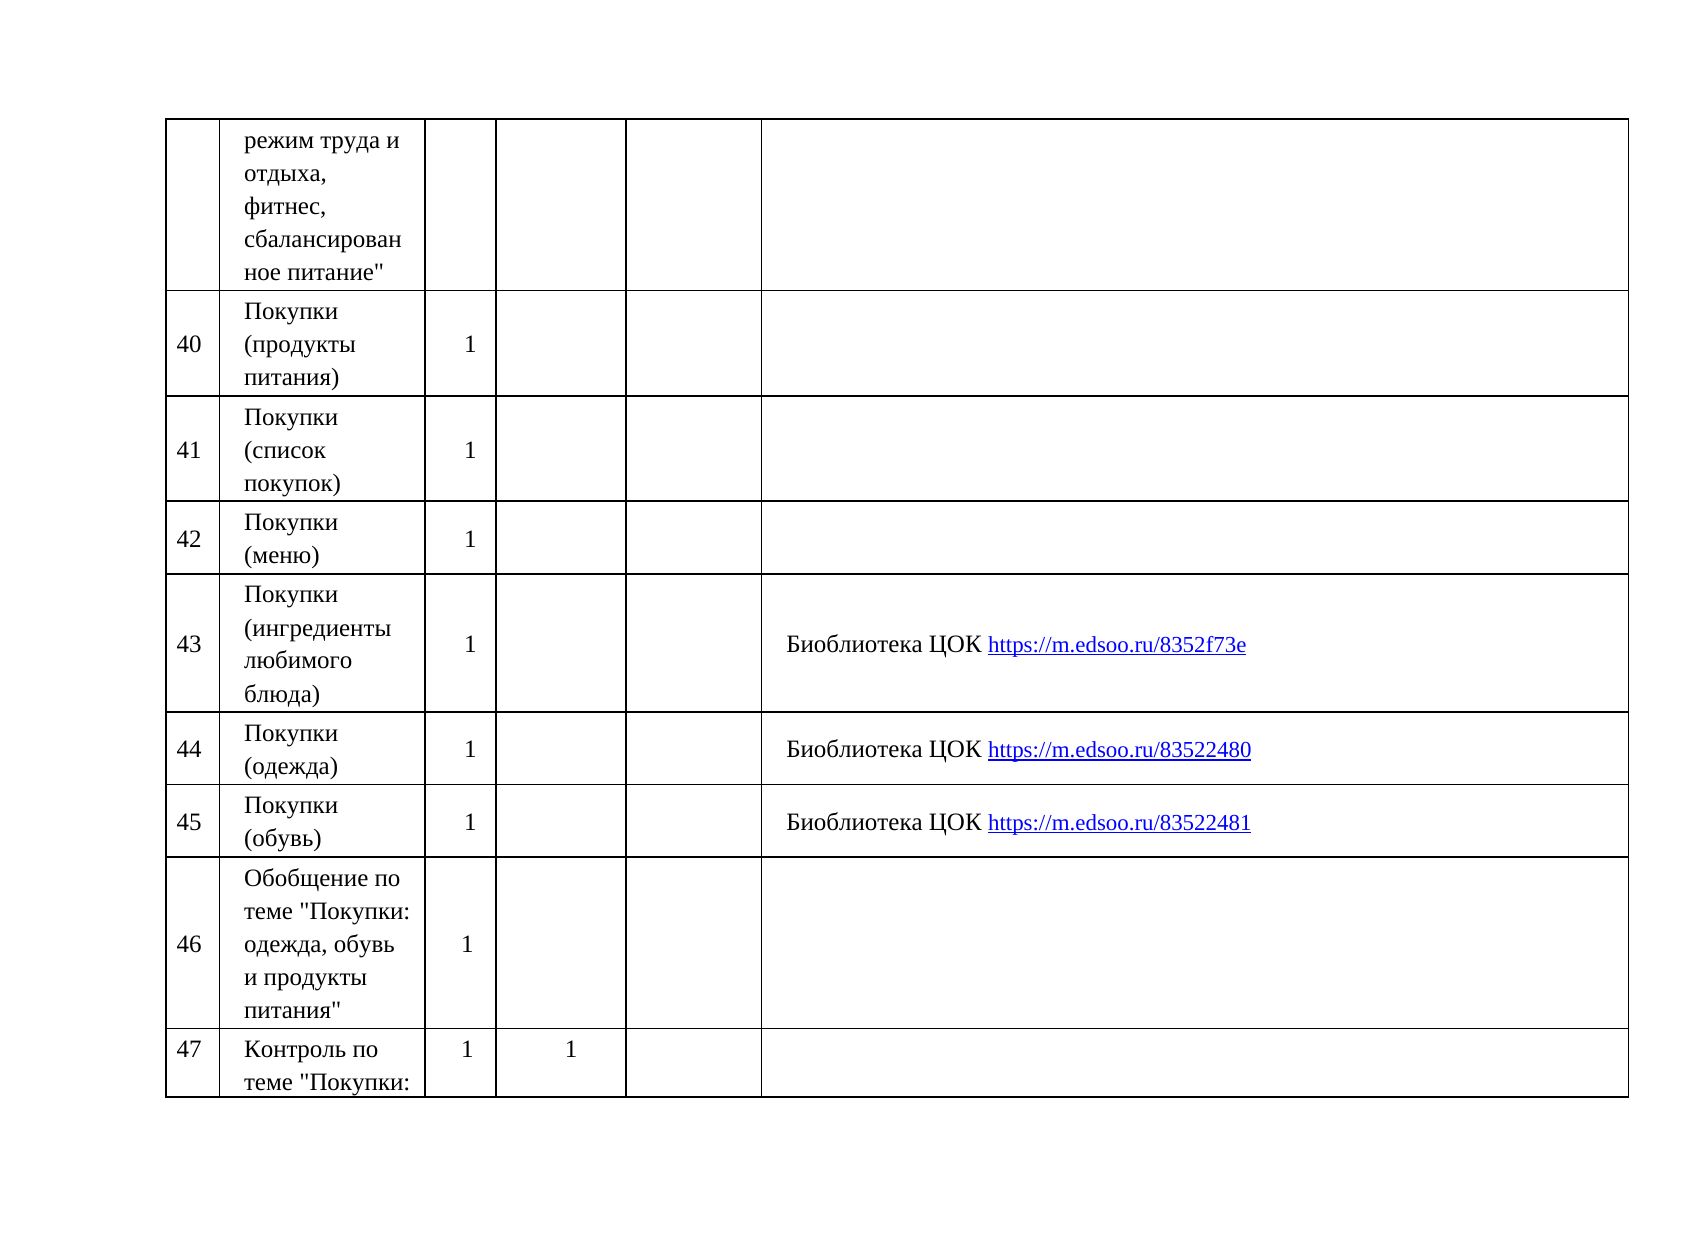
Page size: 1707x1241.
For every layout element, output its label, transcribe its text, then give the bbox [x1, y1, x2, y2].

table_cell Покупки (меню) [220, 502, 424, 573]
table_cell 1 [426, 1029, 495, 1096]
table_cell [627, 1029, 761, 1096]
table_cell [627, 291, 761, 395]
table_cell [762, 397, 1628, 500]
table_cell [762, 291, 1628, 395]
table_cell Биоблиотека ЦОК https://m.edsoo.ru/83522481 [762, 785, 1628, 856]
table_cell 1 [426, 858, 495, 1027]
table_cell 40 [167, 291, 219, 395]
table_cell 41 [167, 397, 219, 500]
table_cell 1 [426, 575, 495, 711]
table_cell Биоблиотека ЦОК https://m.edsoo.ru/83522480 [762, 713, 1628, 784]
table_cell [220, 120, 424, 289]
table_cell 1 [426, 291, 495, 395]
table_cell [627, 120, 761, 289]
table_cell [627, 713, 761, 784]
table_cell Обобщение по теме "Покупки: одежда, обувь и продукты питания" [220, 858, 424, 1027]
table_cell [497, 502, 625, 573]
table_cell Покупки (список покупок) [220, 397, 424, 500]
table_cell Покупки (продукты питания) [220, 291, 424, 395]
table_cell [762, 858, 1628, 1027]
table_cell 42 [167, 502, 219, 573]
table_cell 46 [167, 858, 219, 1027]
table_cell [762, 502, 1628, 573]
table_cell 45 [167, 785, 219, 856]
table_cell [627, 785, 761, 856]
table_cell [627, 397, 761, 500]
table_cell [762, 1029, 1628, 1096]
table_cell [497, 785, 625, 856]
table_cell Покупки (одежда) [220, 713, 424, 784]
table_cell [497, 291, 625, 395]
table_cell 43 [167, 575, 219, 711]
table_cell 1 [426, 120, 495, 289]
table_cell [627, 575, 761, 711]
table_cell Биоблиотека ЦОК https://m.edsoo.ru/8352f73e [762, 575, 1628, 711]
table_cell 1 [497, 1029, 625, 1096]
table_cell Покупки (ингредиенты любимого блюда) [220, 575, 424, 711]
table_cell 1 [426, 785, 495, 856]
table_cell [497, 575, 625, 711]
table_cell 1 [426, 397, 495, 500]
table_cell [497, 858, 625, 1027]
table_cell [627, 502, 761, 573]
table_cell Покупки (обувь) [220, 785, 424, 856]
table_cell 1 [426, 502, 495, 573]
table_cell 39 [167, 120, 219, 289]
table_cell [220, 1029, 424, 1096]
table_cell [497, 713, 625, 784]
table_cell 1 [426, 713, 495, 784]
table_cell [762, 120, 1628, 289]
table_cell 44 [167, 713, 219, 784]
table_cell [627, 858, 761, 1027]
table_cell 1 [497, 120, 625, 289]
table_cell 47 [167, 1029, 219, 1096]
table_cell [497, 397, 625, 500]
